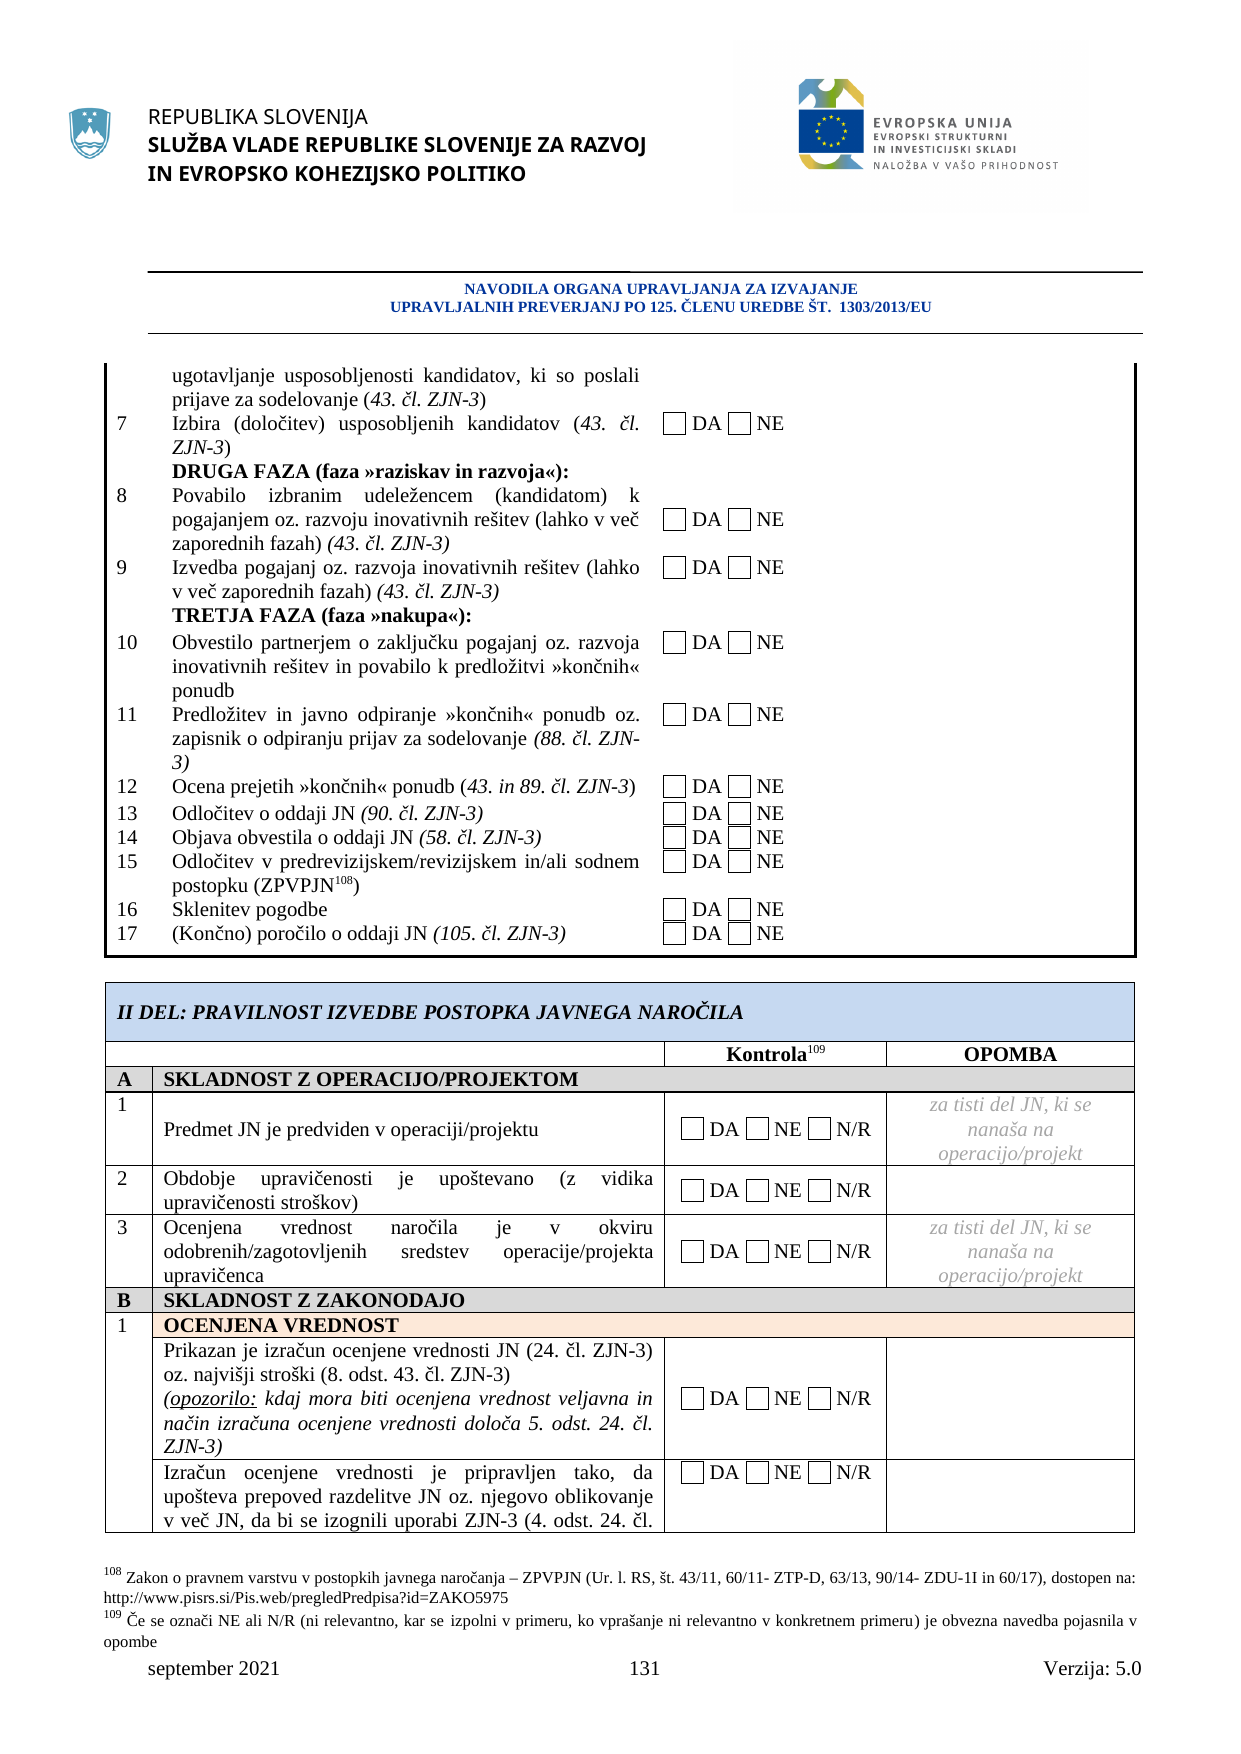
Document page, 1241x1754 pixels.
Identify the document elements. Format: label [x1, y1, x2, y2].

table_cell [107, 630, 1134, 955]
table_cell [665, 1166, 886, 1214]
picture [732, 40, 1089, 213]
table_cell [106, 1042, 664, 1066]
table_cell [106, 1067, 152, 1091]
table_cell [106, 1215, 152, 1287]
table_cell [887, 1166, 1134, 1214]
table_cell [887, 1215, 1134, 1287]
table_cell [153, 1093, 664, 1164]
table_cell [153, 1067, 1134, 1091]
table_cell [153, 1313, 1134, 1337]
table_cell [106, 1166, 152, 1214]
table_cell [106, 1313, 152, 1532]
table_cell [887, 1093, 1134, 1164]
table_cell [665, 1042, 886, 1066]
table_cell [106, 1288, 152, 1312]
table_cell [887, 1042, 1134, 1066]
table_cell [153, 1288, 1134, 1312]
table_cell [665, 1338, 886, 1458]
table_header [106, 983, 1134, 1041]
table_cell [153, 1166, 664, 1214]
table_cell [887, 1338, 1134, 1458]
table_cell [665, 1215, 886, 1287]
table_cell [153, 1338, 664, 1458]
picture [63, 102, 114, 159]
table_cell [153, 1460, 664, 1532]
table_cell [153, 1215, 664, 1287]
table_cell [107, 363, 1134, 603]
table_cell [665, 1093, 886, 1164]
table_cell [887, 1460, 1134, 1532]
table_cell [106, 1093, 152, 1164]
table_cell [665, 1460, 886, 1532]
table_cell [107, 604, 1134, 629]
